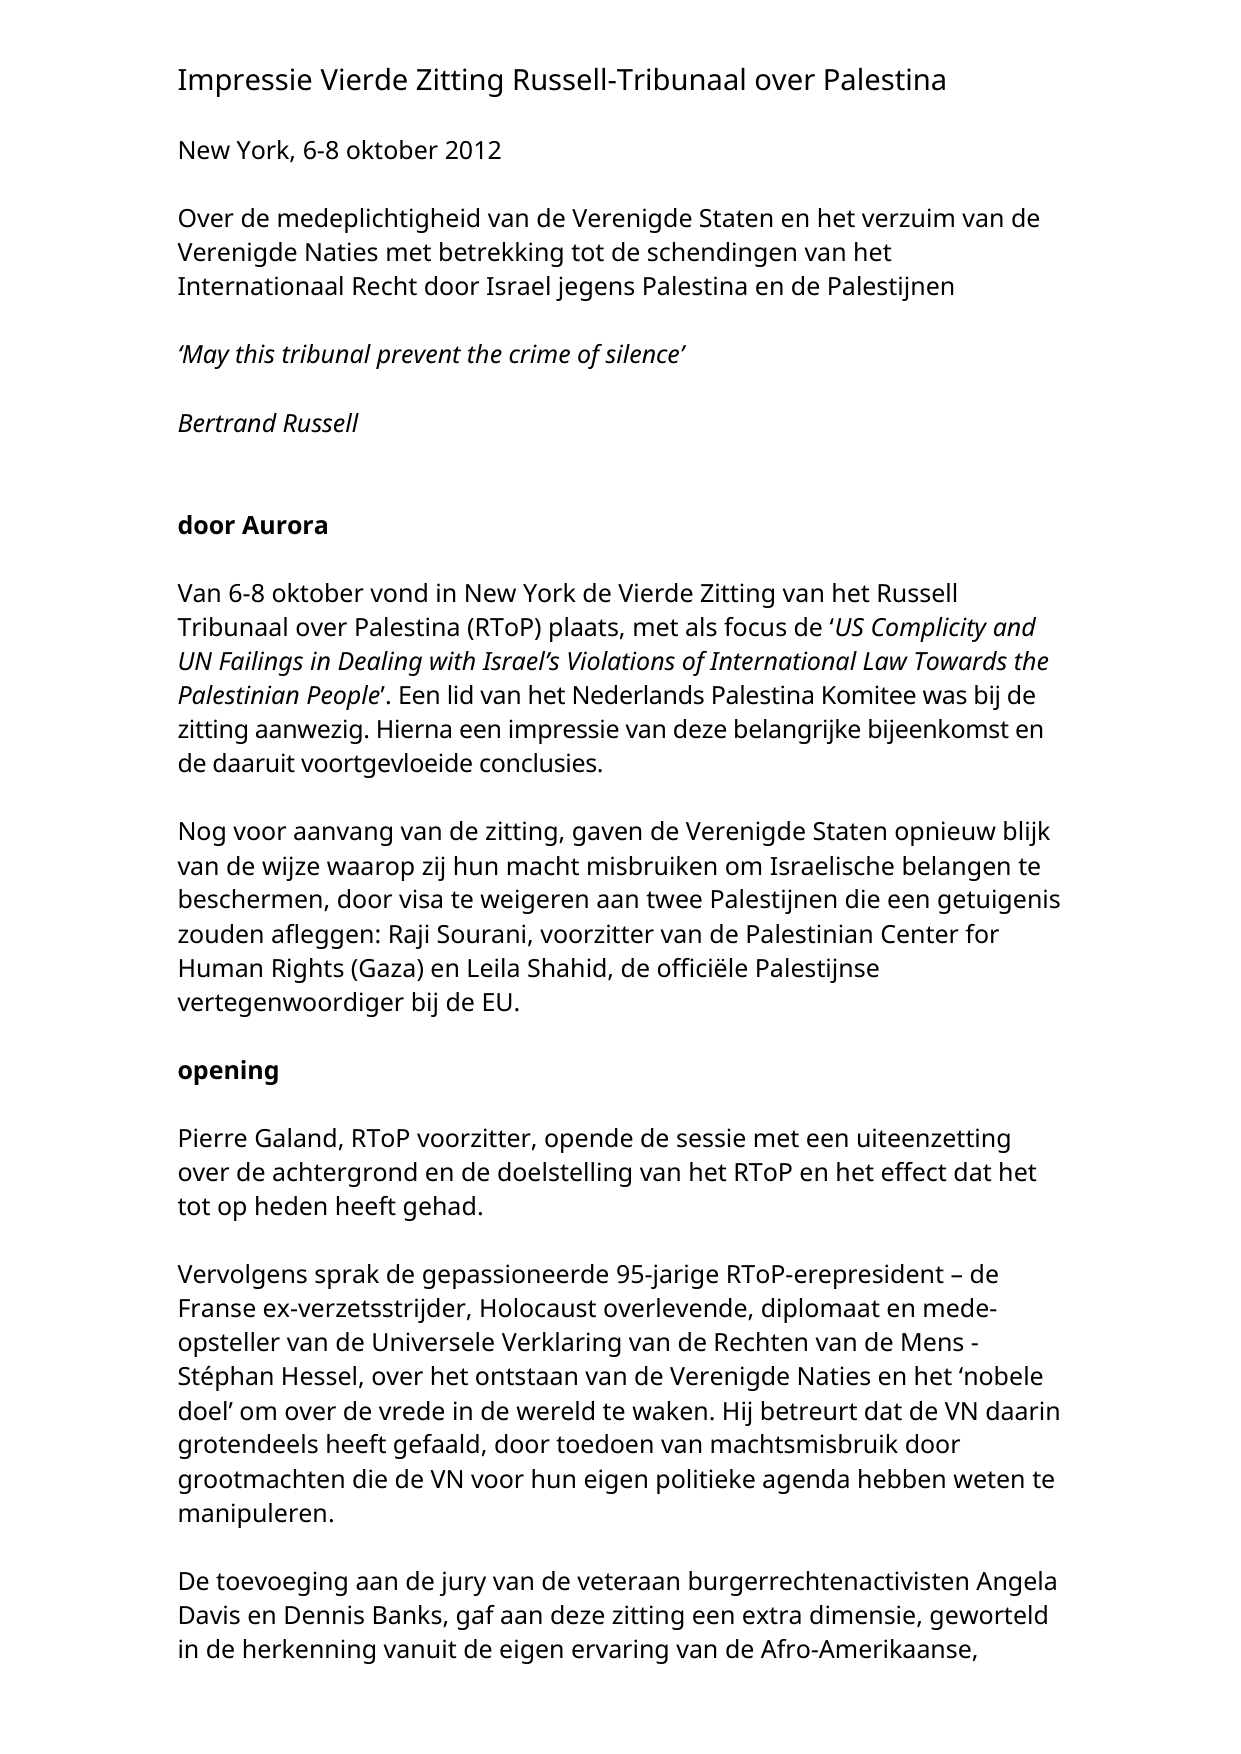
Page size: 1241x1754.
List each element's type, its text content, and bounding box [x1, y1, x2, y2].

text Pierre Galand, RToP voorzitter, opende de sessie met een uiteenzetting over de achtergrond en de doelstelling van het RToP en het effect dat het tot op heden heeft gehad. [177, 1121, 1063, 1223]
text Vervolgens sprak de gepassioneerde 95-jarige RToP-erepresident – de Franse ex-verzetsstrijder, Holocaust overlevende, diplomaat en mede-opsteller van de Universele Verklaring van de Rechten van de Mens - Stéphan Hessel, over het ontstaan van de Verenigde Naties en het ‘nobele doel’ om over de vrede in de wereld te waken. Hij betreurt dat de VN daarin grotendeels heeft gefaald, door toedoen van machtsmisbruik door grootmachten die de VN voor hun eigen politieke agenda hebben weten te manipuleren. [177, 1257, 1063, 1529]
text Van 6-8 oktober vond in New York de Vierde Zitting van het Russell Tribunaal over Palestina (RToP) plaats, met als focus de ‘US Complicity and UN Failings in Dealing with Israel’s Violations of International Law Towards the Palestinian People’. Een lid van het Nederlands Palestina Komitee was bij de zitting aanwezig. Hierna een impressie van deze belangrijke bijeenkomst en de daaruit voortgevloeide conclusies. [177, 576, 1063, 780]
text Bertrand Russell [177, 405, 1063, 439]
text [177, 1563, 1063, 1666]
text Impressie Vierde Zitting Russell-Tribunaal over Palestina [177, 59, 1063, 99]
text opening [177, 1052, 1063, 1087]
text door Aurora [177, 507, 1063, 542]
text Over de medeplichtigheid van de Verenigde Staten en het verzuim van de Verenigde Naties met betrekking tot de schendingen van het Internationaal Recht door Israel jegens Palestina en de Palestijnen [177, 201, 1063, 303]
text ‘May this tribunal prevent the crime of silence’ [177, 337, 1063, 371]
text New York, 6-8 oktober 2012 [177, 133, 1063, 167]
text Nog voor aanvang van de zitting, gaven de Verenigde Staten opnieuw blijk van de wijze waarop zij hun macht misbruiken om Israelische belangen te beschermen, door visa te weigeren aan twee Palestijnen die een getuigenis zouden afleggen: Raji Sourani, voorzitter van de Palestinian Center for Human Rights (Gaza) en Leila Shahid, de officiële Palestijnse vertegenwoordiger bij de EU. [177, 814, 1063, 1018]
